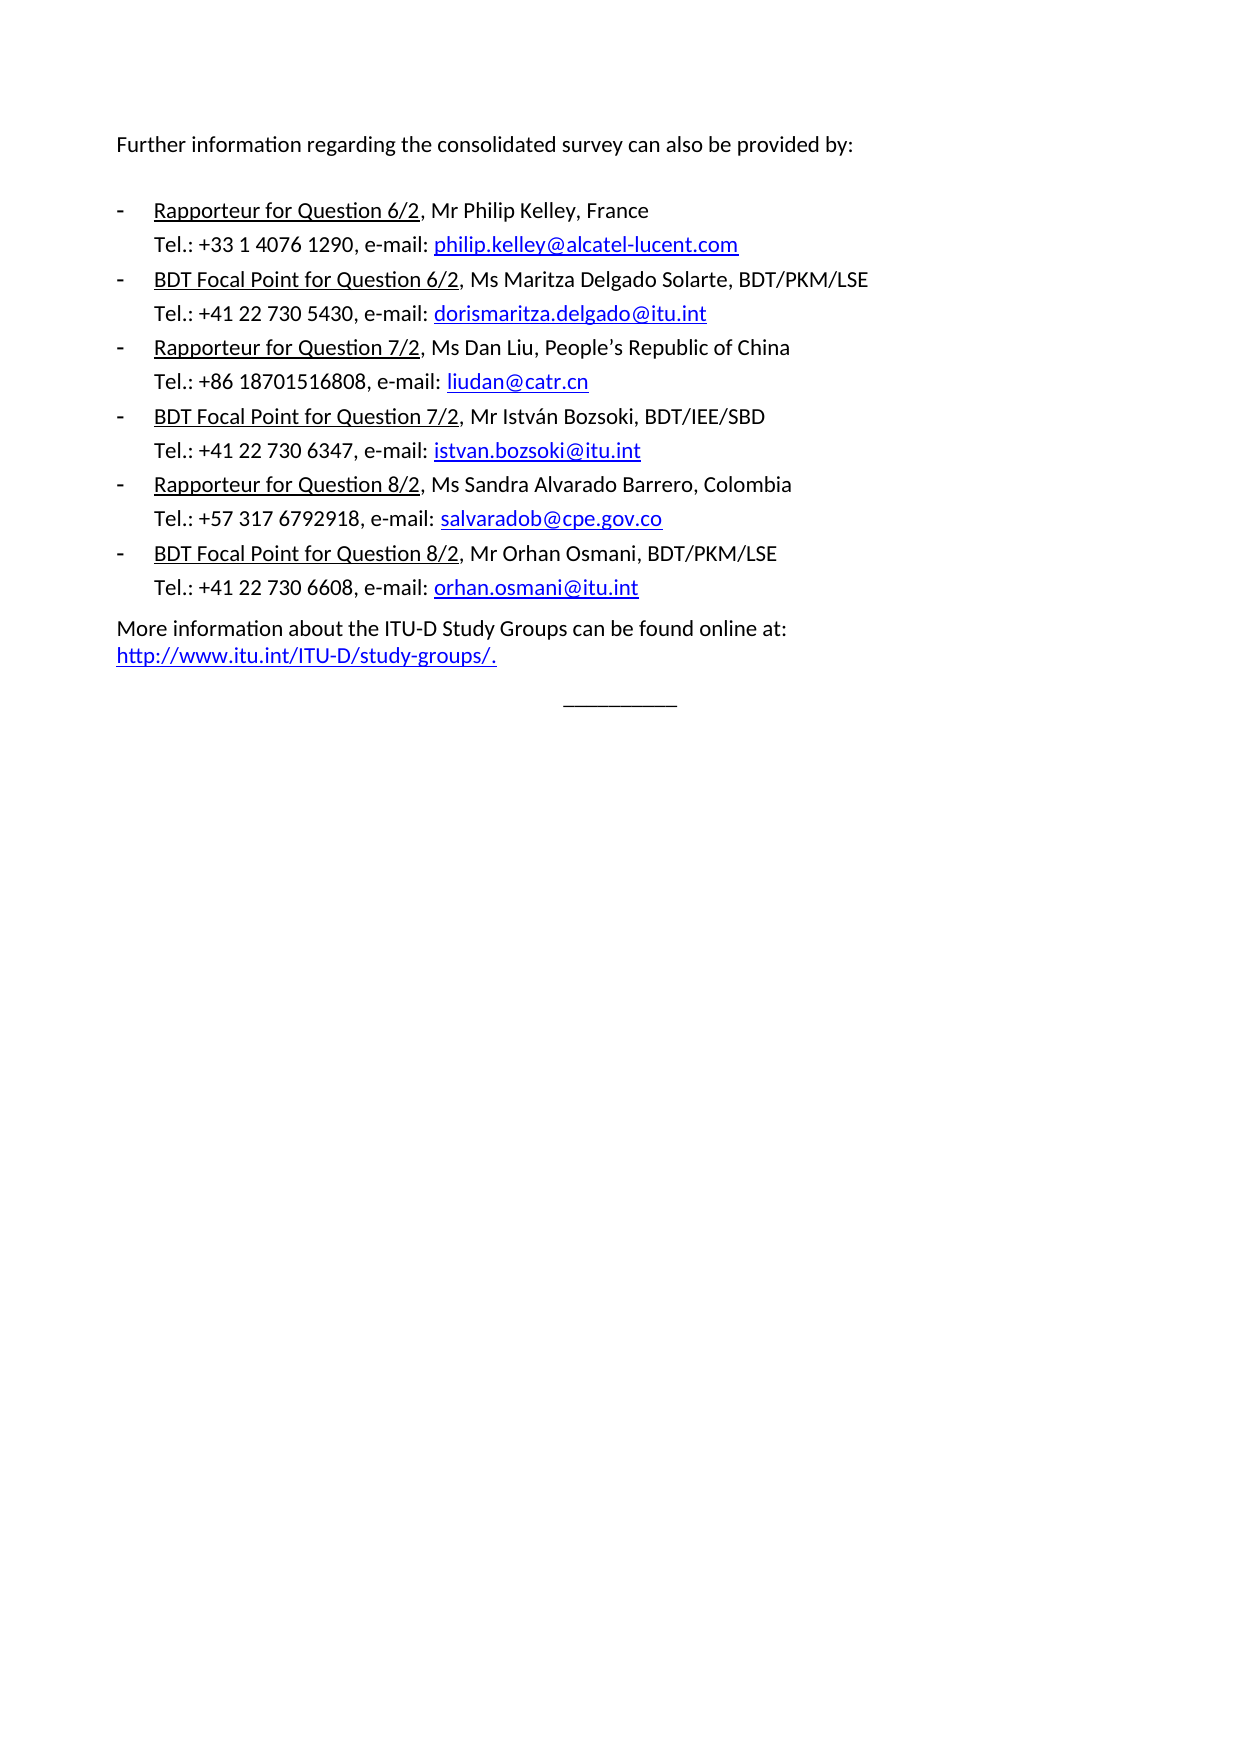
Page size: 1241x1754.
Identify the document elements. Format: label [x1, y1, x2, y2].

table_cell [105, 118, 1135, 723]
